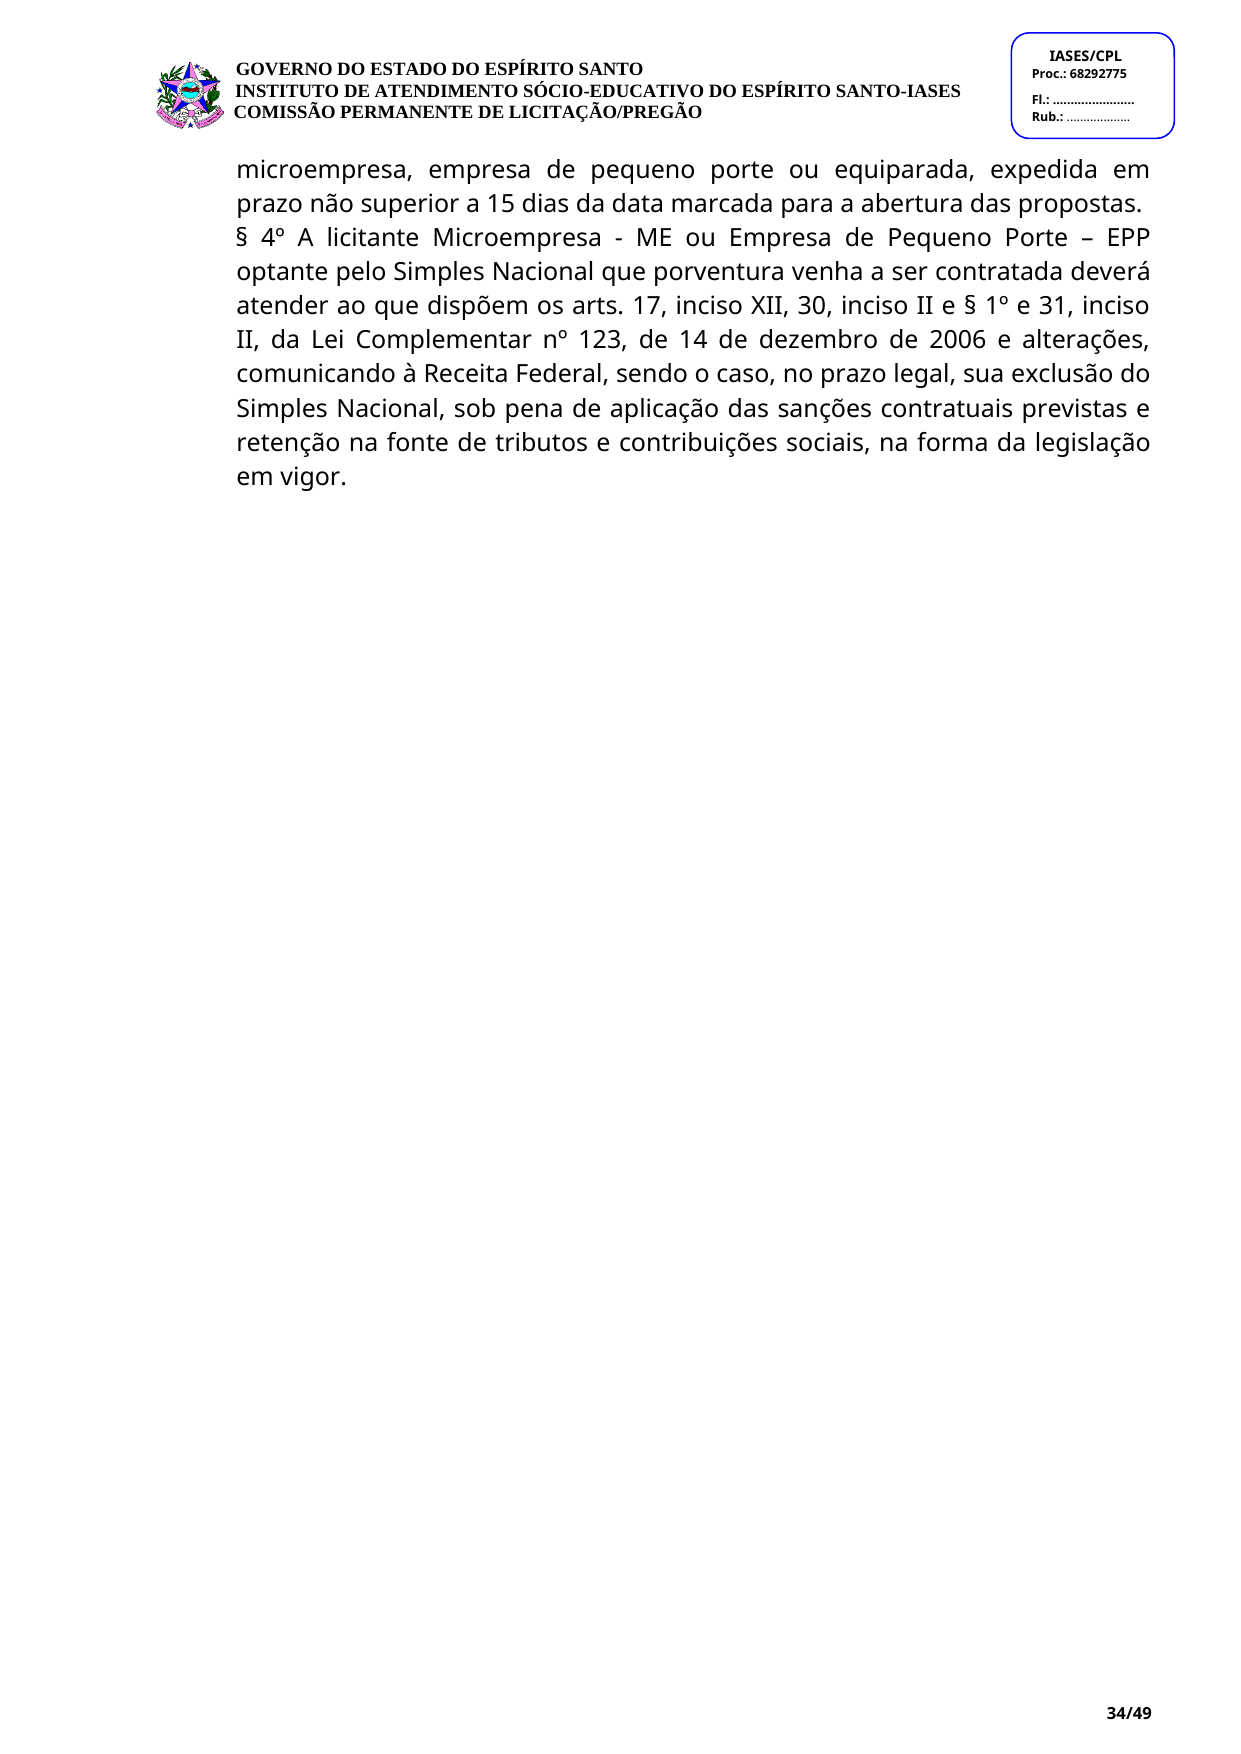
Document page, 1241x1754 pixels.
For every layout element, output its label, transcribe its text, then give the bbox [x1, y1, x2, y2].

picture [150, 57, 230, 132]
list § 4º A licitante Microempresa - ME ou Empresa de Pequeno Porte – EPP optante pelo Simples Nacional que porventura venha a ser contratada deverá atender ao que dispõem os arts. 17, inciso XII, 30, inciso II e § 1º e 31, inciso II, da Lei Complementar nº 123, de 14 de dezembro de 2006 e alterações, comunicando à Receita Federal, sendo o caso, no prazo legal, sua exclusão do Simples Nacional, sob pena de aplicação das sanções contratuais previstas e retenção na fonte de tributos e contribuições sociais, na forma da legislação em vigor. [235, 220, 1152, 492]
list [235, 152, 1152, 220]
